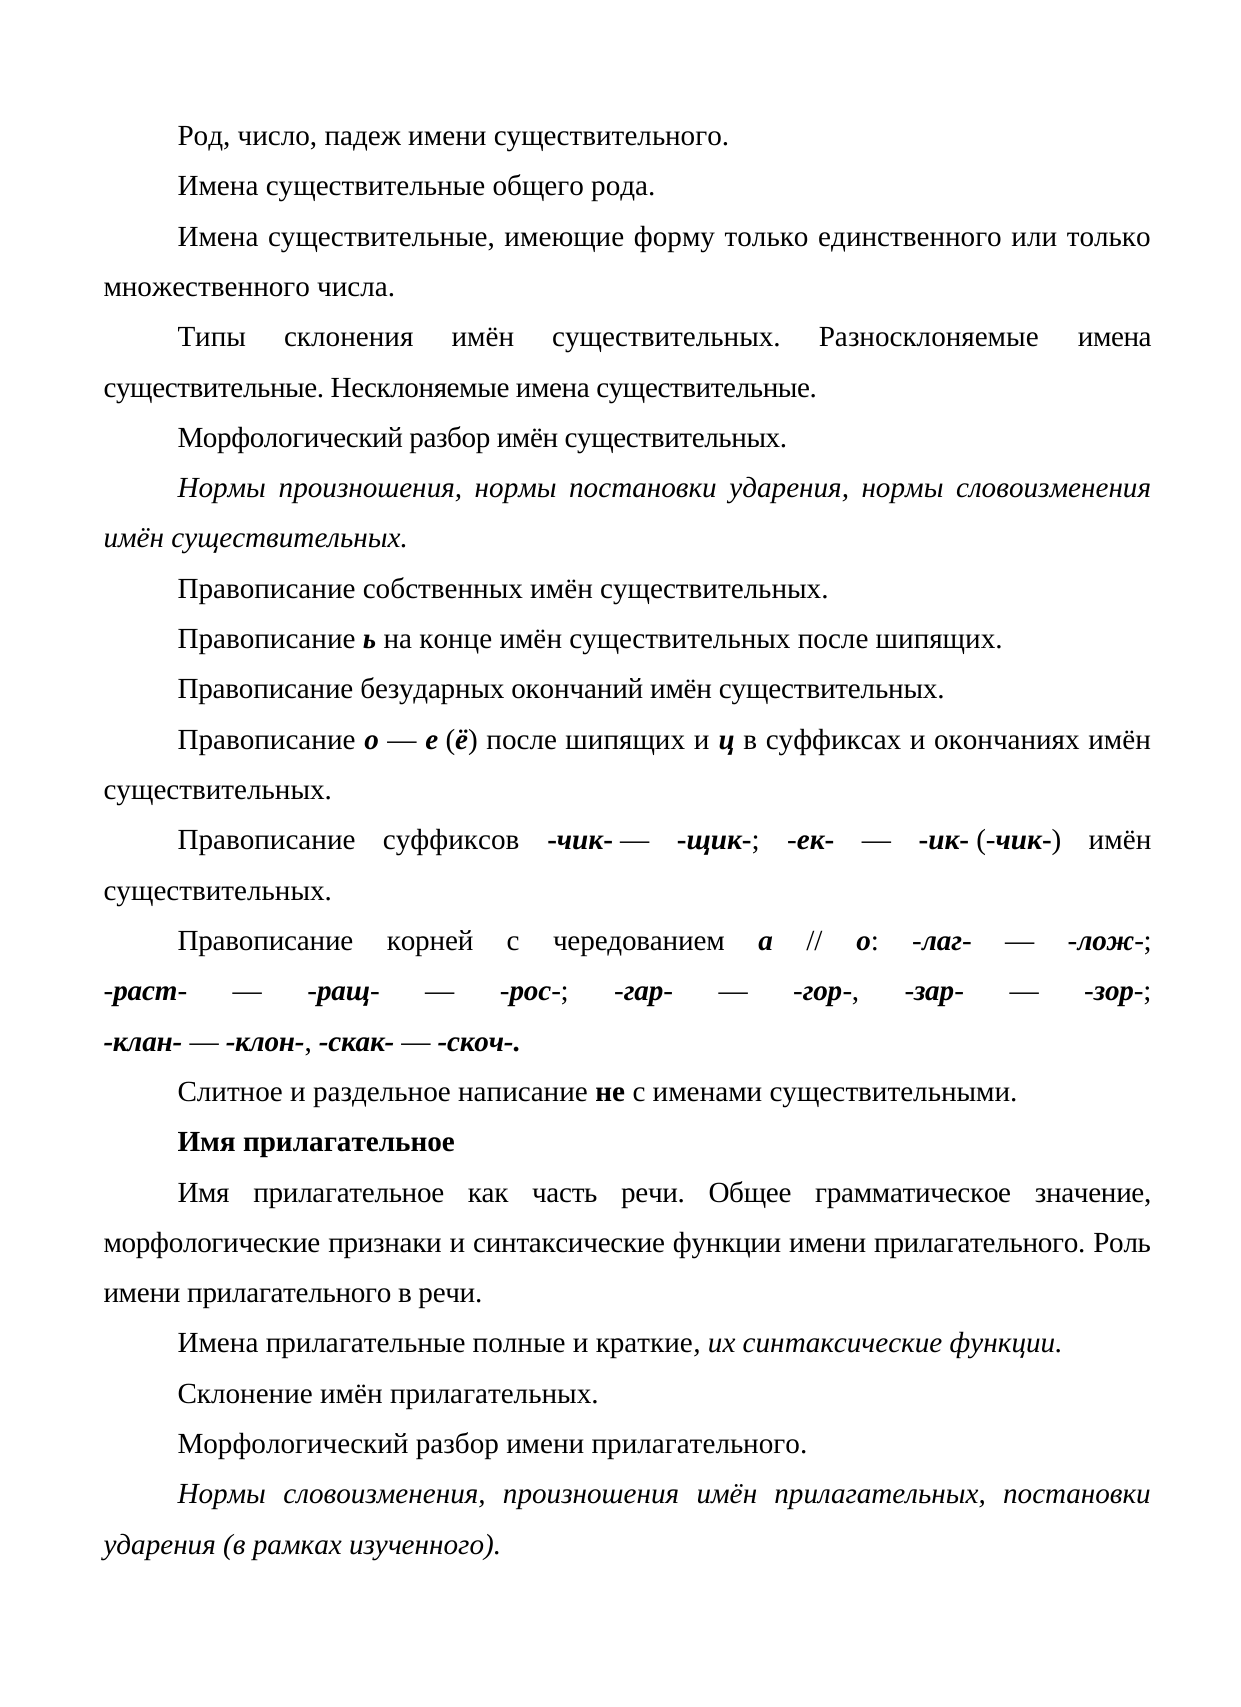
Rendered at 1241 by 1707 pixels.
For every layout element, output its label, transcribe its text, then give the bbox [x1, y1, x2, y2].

text Нормы словоизменения, произношения имён прилагательных, постановки ударения (в рамках изученного). [103, 1477, 1152, 1560]
text Правописание собственных имён существительных. [103, 571, 1152, 604]
text Род, число, падеж имени существительного. [103, 118, 1152, 152]
text Слитное и раздельное написание не с именами существительными. [103, 1074, 1152, 1108]
text Имя прилагательное как часть речи. Общее грамматическое значение, морфологические признаки и синтаксические функции имени прилагательного. Роль имени прилагательного в речи. [103, 1175, 1152, 1309]
text Морфологический разбор имён существительных. [103, 420, 1152, 453]
text Нормы произношения, нормы постановки ударения, нормы словоизменения имён существительных. [103, 470, 1152, 554]
text Имена прилагательные полные и краткие, их синтаксические функции. [103, 1326, 1152, 1359]
text Правописание ь на конце имён существительных после шипящих. [103, 621, 1152, 655]
text Типы склонения имён существительных. Разносклоняемые имена существительные. Несклоняемые имена существительные. [103, 319, 1152, 403]
text Имена существительные общего рода. [103, 168, 1152, 202]
text Склонение имён прилагательных. [103, 1376, 1152, 1409]
text Имена существительные, имеющие форму только единственного или только множественного числа. [103, 219, 1152, 303]
text Морфологический разбор имени прилагательного. [103, 1426, 1152, 1460]
text Правописание о — е (ё) после шипящих и ц в суффиксах и окончаниях имён существительных. [103, 722, 1152, 806]
text Правописание корней с чередованием а // о: -лаг- — -лож-; -раст- — -ращ- — -рос-; -гар- — -гор-, -зар- — -зор-; -клан- — -клон-, -скак- — -скоч-. [103, 923, 1152, 1057]
text Правописание безударных окончаний имён существительных. [103, 672, 1152, 705]
text Имя прилагательное [103, 1124, 1152, 1158]
text Правописание суффиксов -чик- — -щик-; -ек- — -ик- (-чик-) имён существительных. [103, 822, 1152, 906]
